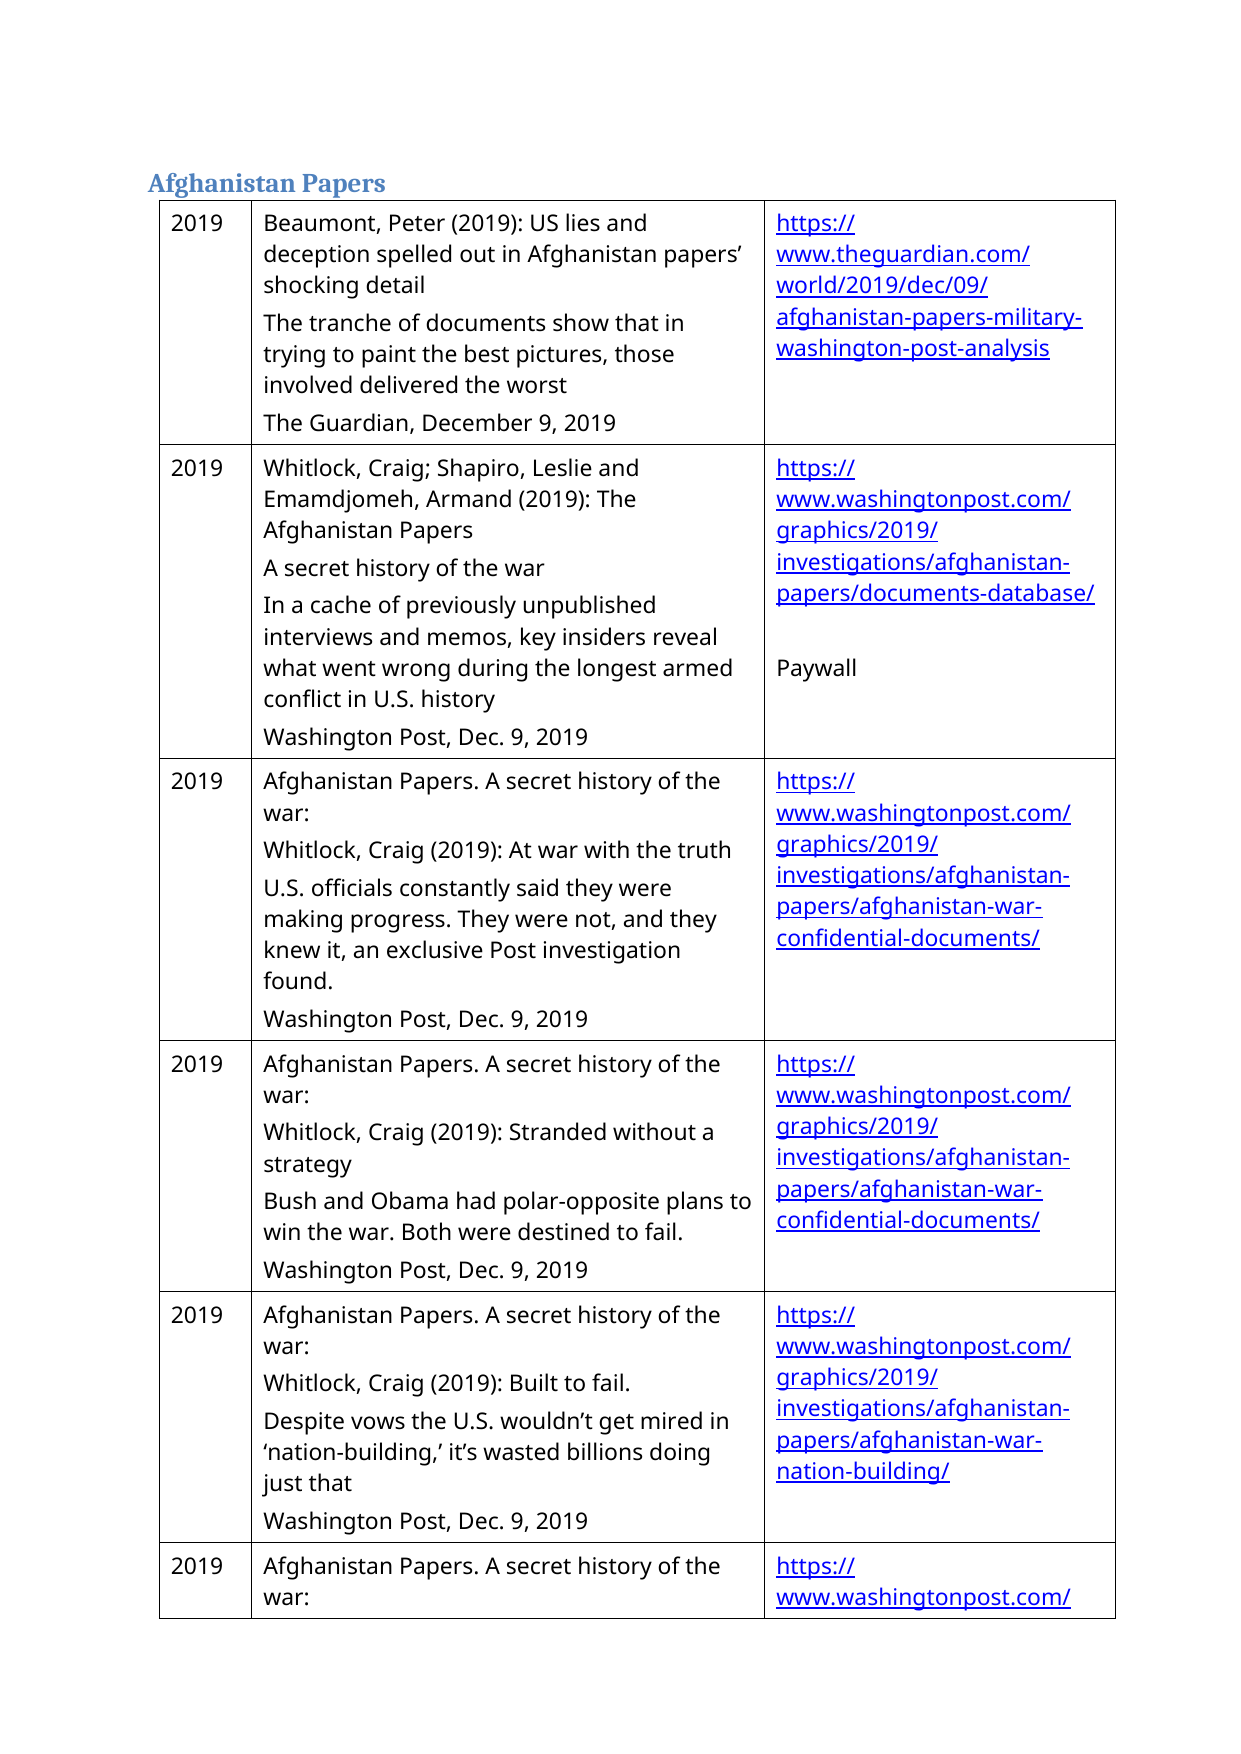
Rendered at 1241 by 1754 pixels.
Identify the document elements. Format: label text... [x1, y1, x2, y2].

table_cell Afghanistan Papers. A secret history of the war: Whitlock, Craig (2019): At war with the truth U.S. officials constantly said they were making progress. They were not, and they knew it, an exclusive Post investigation found. Washington Post, Dec. 9, 2019 [252, 759, 764, 1040]
table_cell 2019 [160, 759, 251, 1040]
table_cell https://www.washingtonpost.com/graphics/2019/investigations/afghanistan-papers/afghanistan-war-nation-building/ [765, 1292, 1115, 1542]
subtitle Afghanistan Papers [148, 168, 1093, 199]
table_cell 2019 [160, 1292, 251, 1542]
table_cell https://www.washingtonpost.com/graphics/2019/investigations/afghanistan-papers/afghanistan-war-confidential-documents/ [765, 1041, 1115, 1291]
table_cell 2019 [160, 445, 251, 758]
table_header 2019 [160, 201, 251, 444]
table_header https://www.theguardian.com/world/2019/dec/09/afghanistan-papers-military-washington-post-analysis [765, 201, 1115, 444]
table_cell Afghanistan Papers. A secret history of the war: Whitlock, Craig (2019): Stranded without a strategy Bush and Obama had polar-opposite plans to win the war. Both were destined to fail. Washington Post, Dec. 9, 2019 [252, 1041, 764, 1291]
table_cell https://www.washingtonpost.com/graphics/2019/investigations/afghanistan-papers/documents-database/ Paywall [765, 445, 1115, 758]
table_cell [765, 1543, 1115, 1618]
table_cell 2019 [160, 1543, 251, 1618]
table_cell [252, 1543, 764, 1618]
table_cell Whitlock, Craig; Shapiro, Leslie and Emamdjomeh, Armand (2019): The Afghanistan Papers A secret history of the war In a cache of previously unpublished interviews and memos, key insiders reveal what went wrong during the longest armed conflict in U.S. history Washington Post, Dec. 9, 2019 [252, 445, 764, 758]
table_cell 2019 [160, 1041, 251, 1291]
table_cell Afghanistan Papers. A secret history of the war: Whitlock, Craig (2019): Built to fail. Despite vows the U.S. wouldn’t get mired in ‘nation-building,’ it’s wasted billions doing just that Washington Post, Dec. 9, 2019 [252, 1292, 764, 1542]
table_cell https://www.washingtonpost.com/graphics/2019/investigations/afghanistan-papers/afghanistan-war-confidential-documents/ [765, 759, 1115, 1040]
table_header Beaumont, Peter (2019): US lies and deception spelled out in Afghanistan papers’ shocking detail The tranche of documents show that in trying to paint the best pictures, those involved delivered the worst The Guardian, December 9, 2019 [252, 201, 764, 444]
